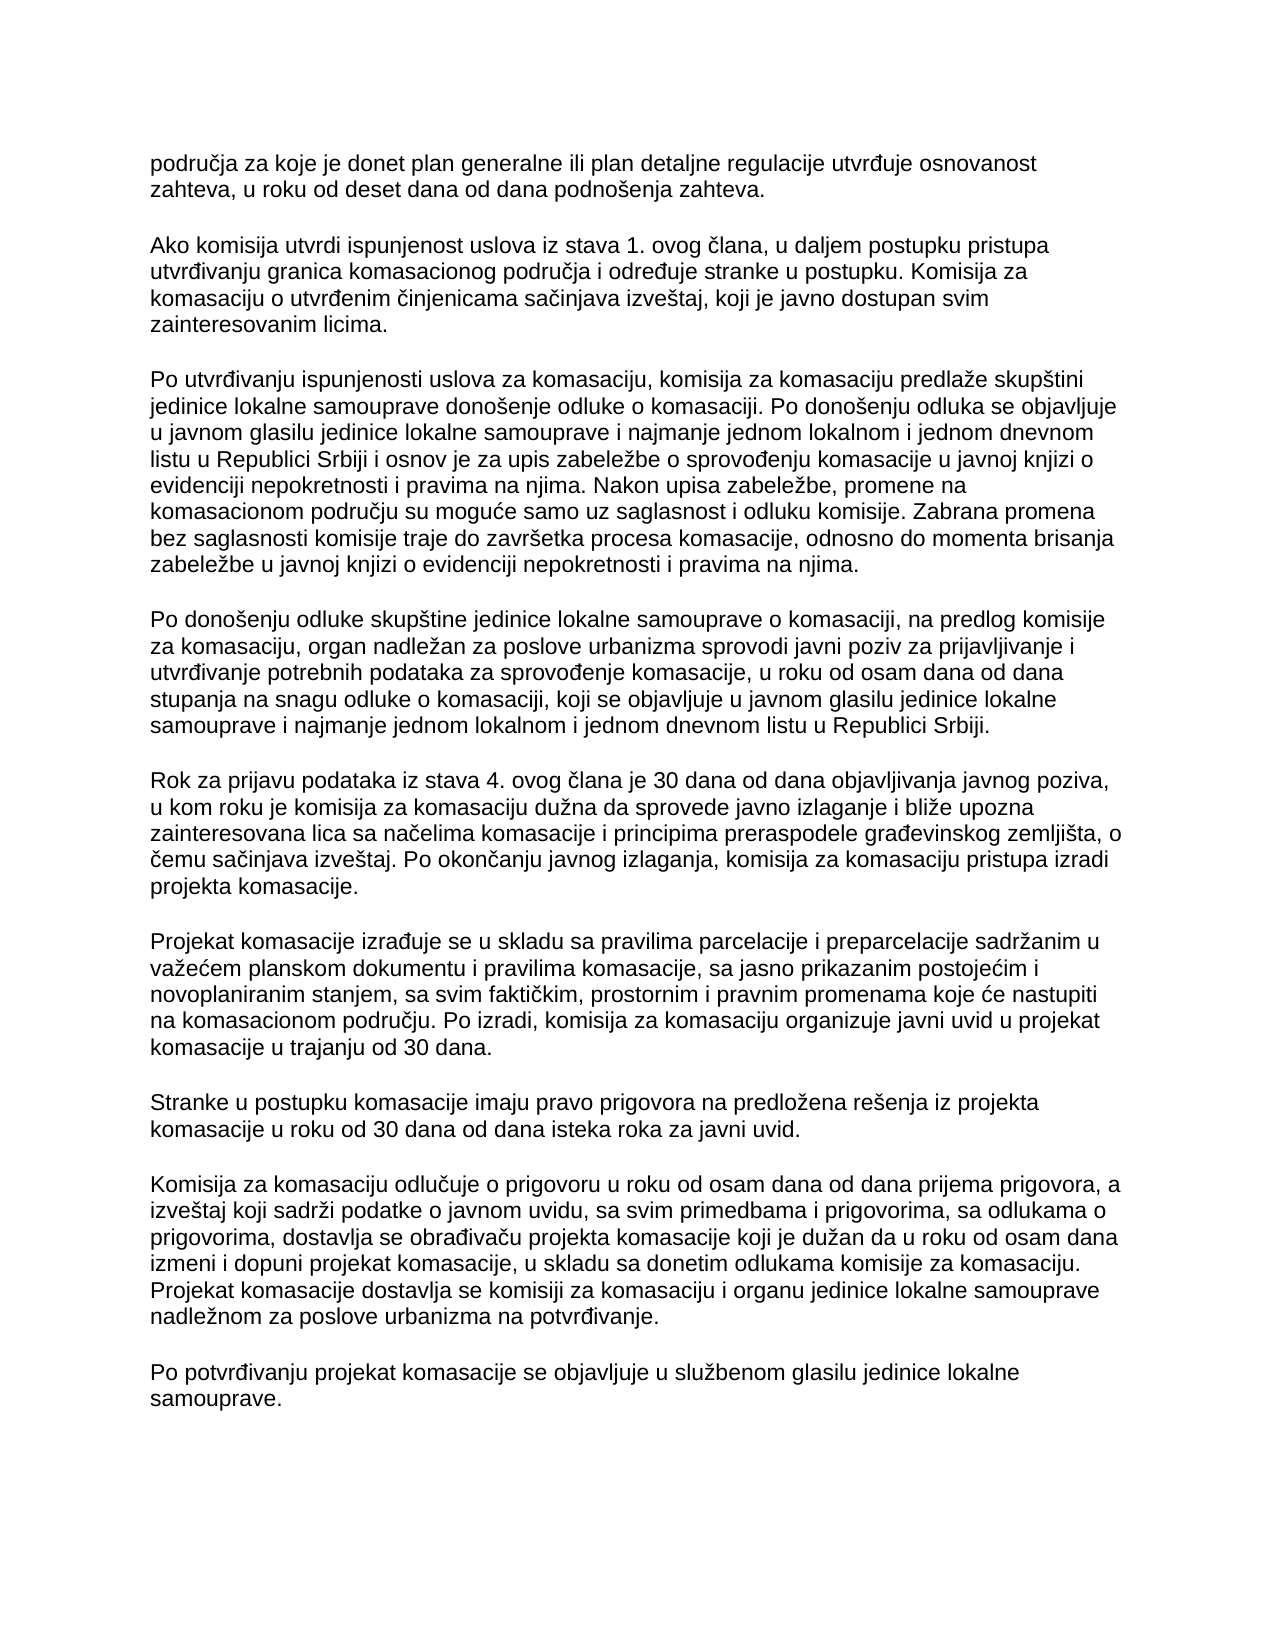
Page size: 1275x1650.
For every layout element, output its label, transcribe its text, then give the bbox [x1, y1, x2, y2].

text Stranke u postupku komasacije imaju pravo prigovora na predložena rešenja iz projekta komasacije u roku od 30 dana od dana isteka roka za javni uvid. [150, 1089, 1125, 1142]
text Po potvrđivanju projekat komasacije se objavljuje u službenom glasilu jedinice lokalne samouprave. [150, 1358, 1125, 1411]
text Projekat komasacije izrađuje se u skladu sa pravilima parcelacije i preparcelacije sadržanim u važećem planskom dokumentu i pravilima komasacije, sa jasno prikazanim postojećim i novoplaniranim stanjem, sa svim faktičkim, prostornim i pravnim promenama koje će nastupiti na komasacionom području. Po izradi, komisija za komasaciju organizuje javni uvid u projekat komasacije u trajanju od 30 dana. [150, 928, 1125, 1060]
text Rok za prijavu podataka iz stava 4. ovog člana je 30 dana od dana objavljivanja javnog poziva, u kom roku je komisija za komasaciju dužna da sprovede javno izlaganje i bliže upozna zainteresovana lica sa načelima komasacije i principima preraspodele građevinskog zemljišta, o čemu sačinjava izveštaj. Po okončanju javnog izlaganja, komisija za komasaciju pristupa izradi projekta komasacije. [150, 767, 1125, 899]
text Po utvrđivanju ispunjenosti uslova za komasaciju, komisija za komasaciju predlaže skupštini jedinice lokalne samouprave donošenje odluke o komasaciji. Po donošenju odluka se objavljuje u javnom glasilu jedinice lokalne samouprave i najmanje jednom lokalnom i jednom dnevnom listu u Republici Srbiji i osnov je za upis zabeležbe o sprovođenju komasacije u javnoj knjizi o evidenciji nepokretnosti i pravima na njima. Nakon upisa zabeležbe, promene na komasacionom području su moguće samo uz saglasnost i odluku komisije. Zabrana promena bez saglasnosti komisije traje do završetka procesa komasacije, odnosno do momenta brisanja zabeležbe u javnoj knjizi o evidenciji nepokretnosti i pravima na njima. [150, 366, 1125, 577]
text Ako komisija utvrdi ispunjenost uslova iz stava 1. ovog člana, u daljem postupku pristupa utvrđivanju granica komasacionog područja i određuje stranke u postupku. Komisija za komasaciju o utvrđenim činjenicama sačinjava izveštaj, koji je javno dostupan svim zainteresovanim licima. [150, 232, 1125, 337]
text Po donošenju odluke skupštine jedinice lokalne samouprave o komasaciji, na predlog komisije za komasaciju, organ nadležan za poslove urbanizma sprovodi javni poziv za prijavljivanje i utvrđivanje potrebnih podataka za sprovođenje komasacije, u roku od osam dana od dana stupanja na snagu odluke o komasaciji, koji se objavljuje u javnom glasilu jedinice lokalne samouprave i najmanje jednom lokalnom i jednom dnevnom listu u Republici Srbiji. [150, 606, 1125, 738]
text Komisija za komasaciju odlučuje o prigovoru u roku od osam dana od dana prijema prigovora, a izveštaj koji sadrži podatke o javnom uvidu, sa svim primedbama i prigovorima, sa odlukama o prigovorima, dostavlja se obrađivaču projekta komasacije koji je dužan da u roku od osam dana izmeni i dopuni projekat komasacije, u skladu sa donetim odlukama komisije za komasaciju. Projekat komasacije dostavlja se komisiji za komasaciju i organu jedinice lokalne samouprave nadležnom za poslove urbanizma na potvrđivanje. [150, 1171, 1125, 1329]
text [150, 150, 1125, 203]
